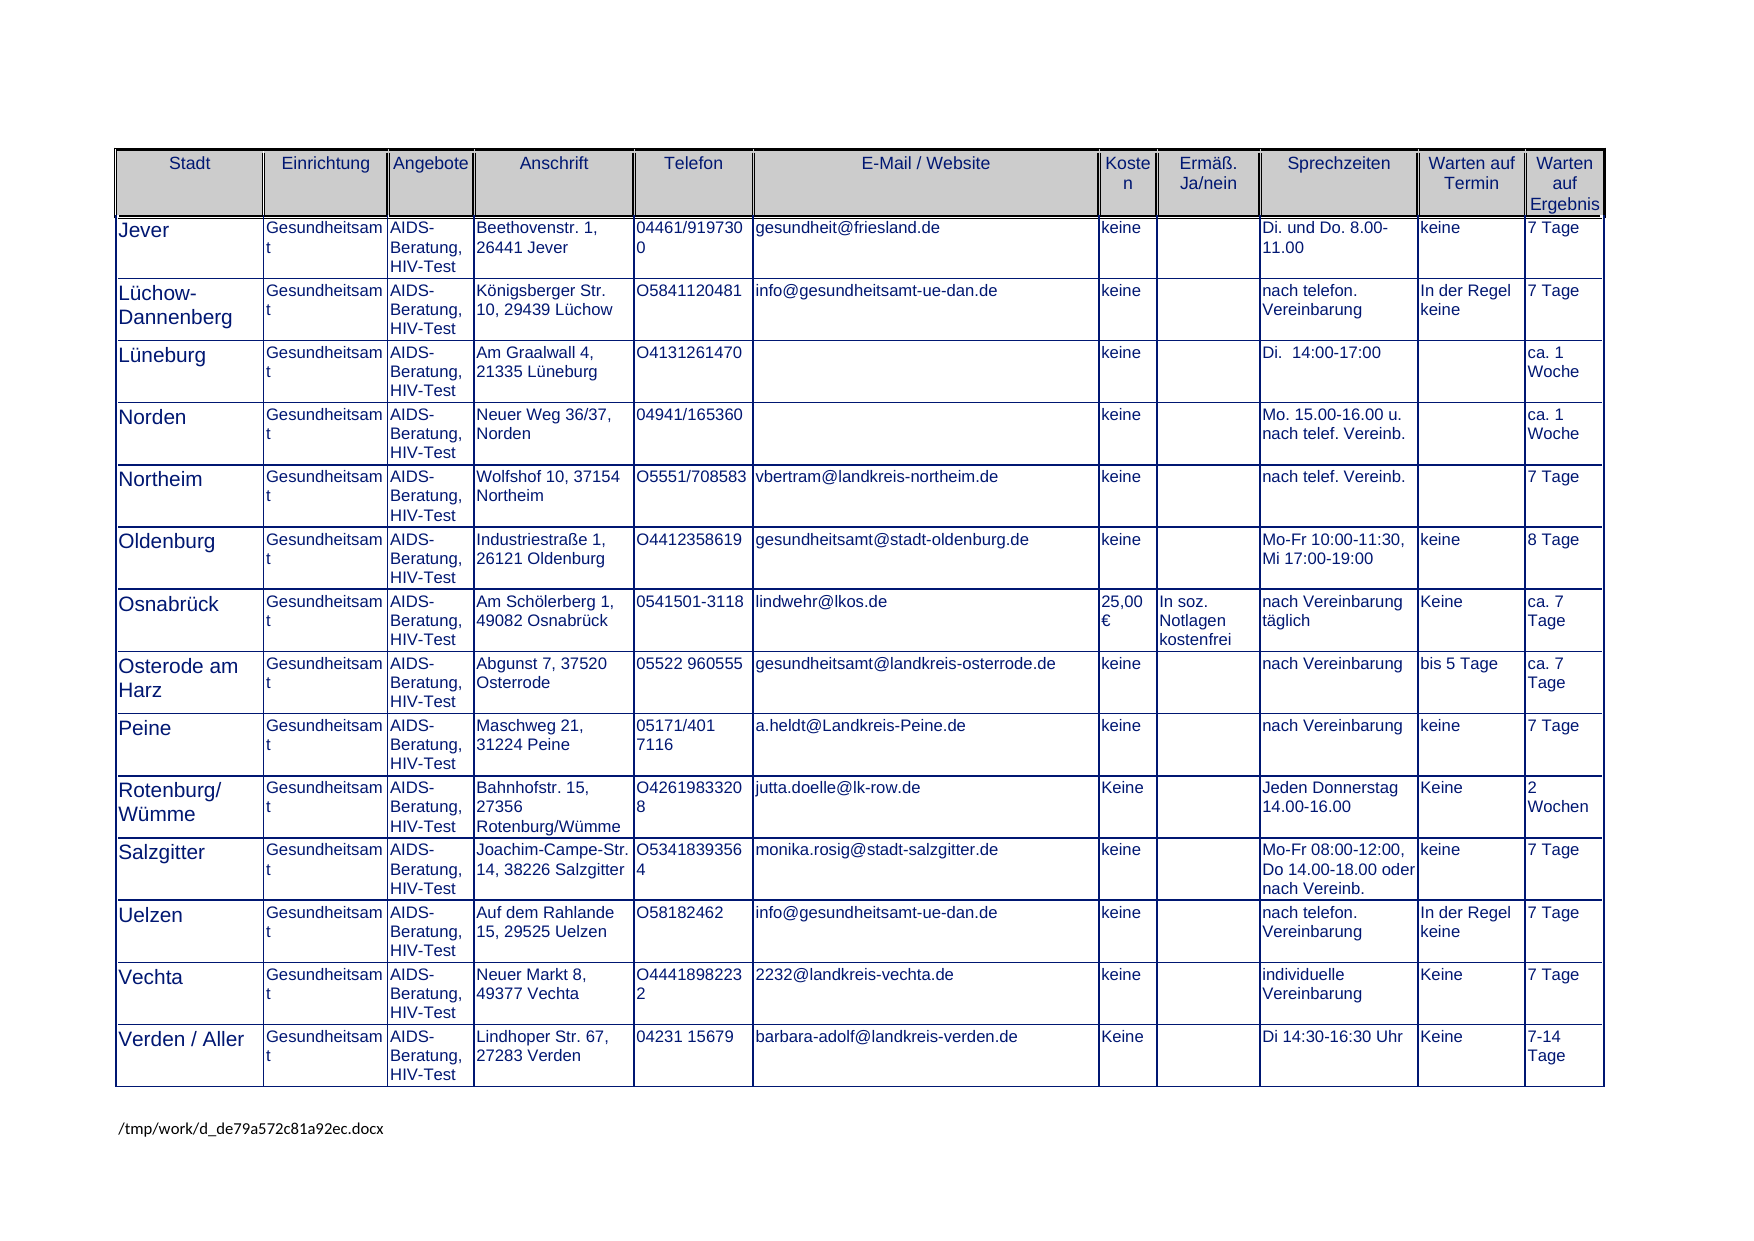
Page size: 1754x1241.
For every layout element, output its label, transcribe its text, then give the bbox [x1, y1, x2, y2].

table_cell ca. 7 Tage [1526, 588, 1603, 651]
table_cell Gesundheitsamt [264, 839, 387, 899]
table_cell a.heldt@Landkreis-Peine.de [754, 714, 1098, 775]
table_cell AIDS-Beratung, HIV-Test [388, 1025, 473, 1086]
table_cell Keine [1419, 963, 1524, 1024]
table_cell [1158, 714, 1259, 775]
table_cell keine [1100, 341, 1156, 402]
table_cell Königsberger Str. 10, 29439 Lüchow [475, 279, 633, 339]
table_cell nach Vereinbarung [1261, 714, 1417, 775]
table_header Einrichtung [264, 151, 388, 215]
table_cell Maschweg 21, 31224 Peine [475, 714, 633, 775]
table_cell 7 Tage [1526, 899, 1603, 961]
table_cell 04461/9197300 [635, 219, 752, 277]
table_cell Di. und Do. 8.00-11.00 [1261, 219, 1417, 277]
table_cell keine [1100, 466, 1156, 526]
table_header Anschrift [474, 150, 634, 215]
table_cell Verden / Aller [117, 1024, 263, 1086]
table_cell AIDS-Beratung, HIV-Test [388, 466, 473, 526]
table_cell Gesundheitsamt [264, 590, 387, 651]
table_cell O4131261470 [635, 341, 752, 402]
table_cell [1158, 839, 1259, 899]
table_cell [1158, 528, 1259, 588]
table_cell [1158, 341, 1259, 402]
table_cell keine [1100, 652, 1156, 713]
table_cell Jeden Donnerstag 14.00-16.00 [1261, 777, 1417, 837]
table_cell Norden [117, 402, 263, 464]
table_cell Gesundheitsamt [264, 1025, 387, 1086]
table_cell gesundheitsamt@stadt-oldenburg.de [754, 528, 1098, 588]
table_cell 7 Tage [1526, 961, 1603, 1024]
table_cell 2 Wochen [1526, 775, 1603, 837]
table_cell nach Vereinbarung [1261, 652, 1417, 713]
table_cell gesundheitsamt@landkreis-osterrode.de [754, 652, 1098, 713]
table_cell AIDS-Beratung, HIV-Test [388, 963, 473, 1024]
table_cell In der Regel keine [1419, 901, 1524, 961]
table_cell [1419, 466, 1524, 526]
table_cell Gesundheitsamt [264, 652, 387, 713]
table_cell O44418982232 [635, 963, 752, 1024]
table_cell nach telefon. Vereinbarung [1261, 901, 1417, 961]
table_cell keine [1419, 714, 1524, 775]
table_cell AIDS-Beratung, HIV-Test [388, 901, 473, 961]
table_cell barbara-adolf@landkreis-verden.de [754, 1025, 1098, 1086]
table_cell 04941/165360 [635, 403, 752, 464]
table_cell Peine [117, 713, 263, 775]
table_header Stadt [117, 151, 263, 215]
table_cell Industriestraße 1, 26121 Oldenburg [475, 528, 633, 588]
table_cell Osnabrück [117, 588, 263, 651]
table_cell individuelle Vereinbarung [1261, 963, 1417, 1024]
table_cell [1419, 341, 1524, 402]
table_cell Mo-Fr 10:00-11:30, Mi 17:00-19:00 [1261, 528, 1417, 588]
table_header E-Mail / Website [753, 150, 1099, 215]
table_cell Lindhoper Str. 67, 27283 Verden [475, 1025, 633, 1086]
table_cell nach telef. Vereinb. [1261, 466, 1417, 526]
table_cell AIDS-Beratung, HIV-Test [388, 279, 473, 339]
table_header Ermäß. Ja/nein [1157, 150, 1260, 215]
table_cell [1158, 652, 1259, 713]
table_cell [1158, 777, 1259, 837]
table_cell Gesundheitsamt [264, 341, 387, 402]
table_cell gesundheit@friesland.de [754, 219, 1098, 277]
table_cell Lüchow-Dannenberg [117, 278, 263, 339]
table_cell 7 Tage [1526, 464, 1603, 526]
table_cell vbertram@landkreis-northeim.de [754, 466, 1098, 526]
table_header Telefon [634, 150, 753, 215]
table_cell AIDS-Beratung, HIV-Test [388, 219, 473, 277]
table_cell [1158, 963, 1259, 1024]
table_cell keine [1419, 839, 1524, 899]
table_cell lindwehr@lkos.de [754, 590, 1098, 651]
table_cell [1158, 1025, 1259, 1086]
table_cell keine [1419, 219, 1524, 277]
table_cell Gesundheitsamt [264, 963, 387, 1024]
table_cell AIDS-Beratung, HIV-Test [388, 528, 473, 588]
table_cell Keine [1100, 1025, 1156, 1086]
table_cell O5841120481 [635, 279, 752, 339]
table_cell Joachim-Campe-Str. 14, 38226 Salzgitter [475, 839, 633, 899]
table_cell Vechta [117, 961, 263, 1024]
table_cell [1158, 466, 1259, 526]
table_cell [1158, 403, 1259, 464]
table_cell keine [1100, 901, 1156, 961]
table_cell 7 Tage [1526, 837, 1603, 899]
table_cell Salzgitter [117, 837, 263, 899]
table_cell nach telefon. Vereinbarung [1261, 279, 1417, 339]
table_cell keine [1100, 279, 1156, 339]
table_cell 7-14 Tage [1526, 1024, 1603, 1086]
table_cell AIDS-Beratung, HIV-Test [388, 714, 473, 775]
table_cell ca. 7 Tage [1526, 651, 1603, 713]
table_cell Di 14:30-16:30 Uhr [1261, 1025, 1417, 1086]
table_cell jutta.doelle@lk-row.de [754, 777, 1098, 837]
table_cell Osterode am Harz [117, 651, 263, 713]
table_cell keine [1100, 839, 1156, 899]
table_cell Uelzen [117, 899, 263, 961]
table_header Warten auf Termin [1418, 150, 1525, 215]
table_cell Northeim [117, 464, 263, 526]
table_cell Beethovenstr. 1, 26441 Jever [475, 219, 633, 277]
table_cell In der Regel keine [1419, 279, 1524, 339]
table_cell [1158, 279, 1259, 339]
table_cell Oldenburg [117, 526, 263, 588]
table_cell ca. 1 Woche [1526, 340, 1603, 402]
table_cell Neuer Weg 36/37, Norden [475, 403, 633, 464]
table_cell info@gesundheitsamt-ue-dan.de [754, 279, 1098, 339]
table_cell AIDS-Beratung, HIV-Test [388, 341, 473, 402]
table_cell 25,00 € [1100, 590, 1156, 651]
table_cell Neuer Markt 8, 49377 Vechta [475, 963, 633, 1024]
table_header Kosten [1099, 150, 1157, 215]
table_cell nach Vereinbarung täglich [1261, 590, 1417, 651]
table_cell Jever [117, 215, 263, 277]
table_header Warten auf Ergebnis [1525, 149, 1603, 215]
table_cell keine [1100, 219, 1156, 277]
table_cell Keine [1419, 777, 1524, 837]
table_cell [1419, 403, 1524, 464]
table_cell 8 Tage [1526, 526, 1603, 588]
table_cell Bahnhofstr. 15, 27356 Rotenburg/Wümme [475, 777, 633, 837]
table_cell keine [1100, 528, 1156, 588]
table_cell [754, 403, 1098, 464]
table_cell O4412358619 [635, 528, 752, 588]
table_cell 7 Tage [1526, 713, 1603, 775]
table_cell keine [1100, 963, 1156, 1024]
table_cell Gesundheitsamt [264, 466, 387, 526]
table_cell AIDS-Beratung, HIV-Test [388, 590, 473, 651]
table_cell O58182462 [635, 901, 752, 961]
table_cell Mo. 15.00-16.00 u. nach telef. Vereinb. [1261, 403, 1417, 464]
table_cell 05171/401 7116 [635, 714, 752, 775]
table_cell bis 5 Tage [1419, 652, 1524, 713]
table_cell 0541501-3118 [635, 590, 752, 651]
table_cell 04231 15679 [635, 1025, 752, 1086]
table_cell O53418393564 [635, 839, 752, 899]
table_cell Gesundheitsamt [264, 901, 387, 961]
table_cell Gesundheitsamt [264, 403, 387, 464]
table_cell Keine [1419, 590, 1524, 651]
table_cell 2232@landkreis-vechta.de [754, 963, 1098, 1024]
table_cell AIDS-Beratung, HIV-Test [388, 777, 473, 837]
table_cell AIDS-Beratung, HIV-Test [388, 839, 473, 899]
table_cell Keine [1100, 777, 1156, 837]
table_cell Gesundheitsamt [264, 279, 387, 339]
table_cell Keine [1419, 1025, 1524, 1086]
table_cell Am Schölerberg 1, 49082 Osnabrück [475, 590, 633, 651]
table_cell In soz. Notlagen kostenfrei [1158, 590, 1259, 651]
table_cell Mo-Fr 08:00-12:00, Do 14.00-18.00 oder nach Vereinb. [1261, 839, 1417, 899]
table_cell O5551/708583 [635, 466, 752, 526]
table_cell Am Graalwall 4, 21335 Lüneburg [475, 341, 633, 402]
table_cell Abgunst 7, 37520 Osterrode [475, 652, 633, 713]
table_cell O42619833208 [635, 777, 752, 837]
table_cell Gesundheitsamt [264, 714, 387, 775]
table_cell [754, 341, 1098, 402]
table_cell keine [1100, 403, 1156, 464]
table_cell monika.rosig@stadt-salzgitter.de [754, 839, 1098, 899]
table_cell 7 Tage [1526, 215, 1603, 277]
table_cell keine [1100, 714, 1156, 775]
table_cell 7 Tage [1526, 278, 1603, 339]
table_cell AIDS-Beratung, HIV-Test [388, 652, 473, 713]
table_cell Gesundheitsamt [264, 777, 387, 837]
table_cell [1158, 901, 1259, 961]
table_header Angebote [388, 150, 474, 215]
table_header Sprechzeiten [1260, 150, 1418, 215]
table_cell Di. 14:00-17:00 [1261, 341, 1417, 402]
table_cell keine [1419, 528, 1524, 588]
table_cell info@gesundheitsamt-ue-dan.de [754, 901, 1098, 961]
table_cell Rotenburg/ Wümme [117, 775, 263, 837]
table_cell Gesundheitsamt [264, 528, 387, 588]
table_cell Gesundheitsamt [264, 219, 387, 277]
table_cell 05522 960555 [635, 652, 752, 713]
table_cell Auf dem Rahlande 15, 29525 Uelzen [475, 901, 633, 961]
table_cell Lüneburg [117, 340, 263, 402]
table_cell [1158, 219, 1259, 277]
table_cell AIDS-Beratung, HIV-Test [388, 403, 473, 464]
table_cell Wolfshof 10, 37154 Northeim [475, 466, 633, 526]
table_cell ca. 1 Woche [1526, 402, 1603, 464]
